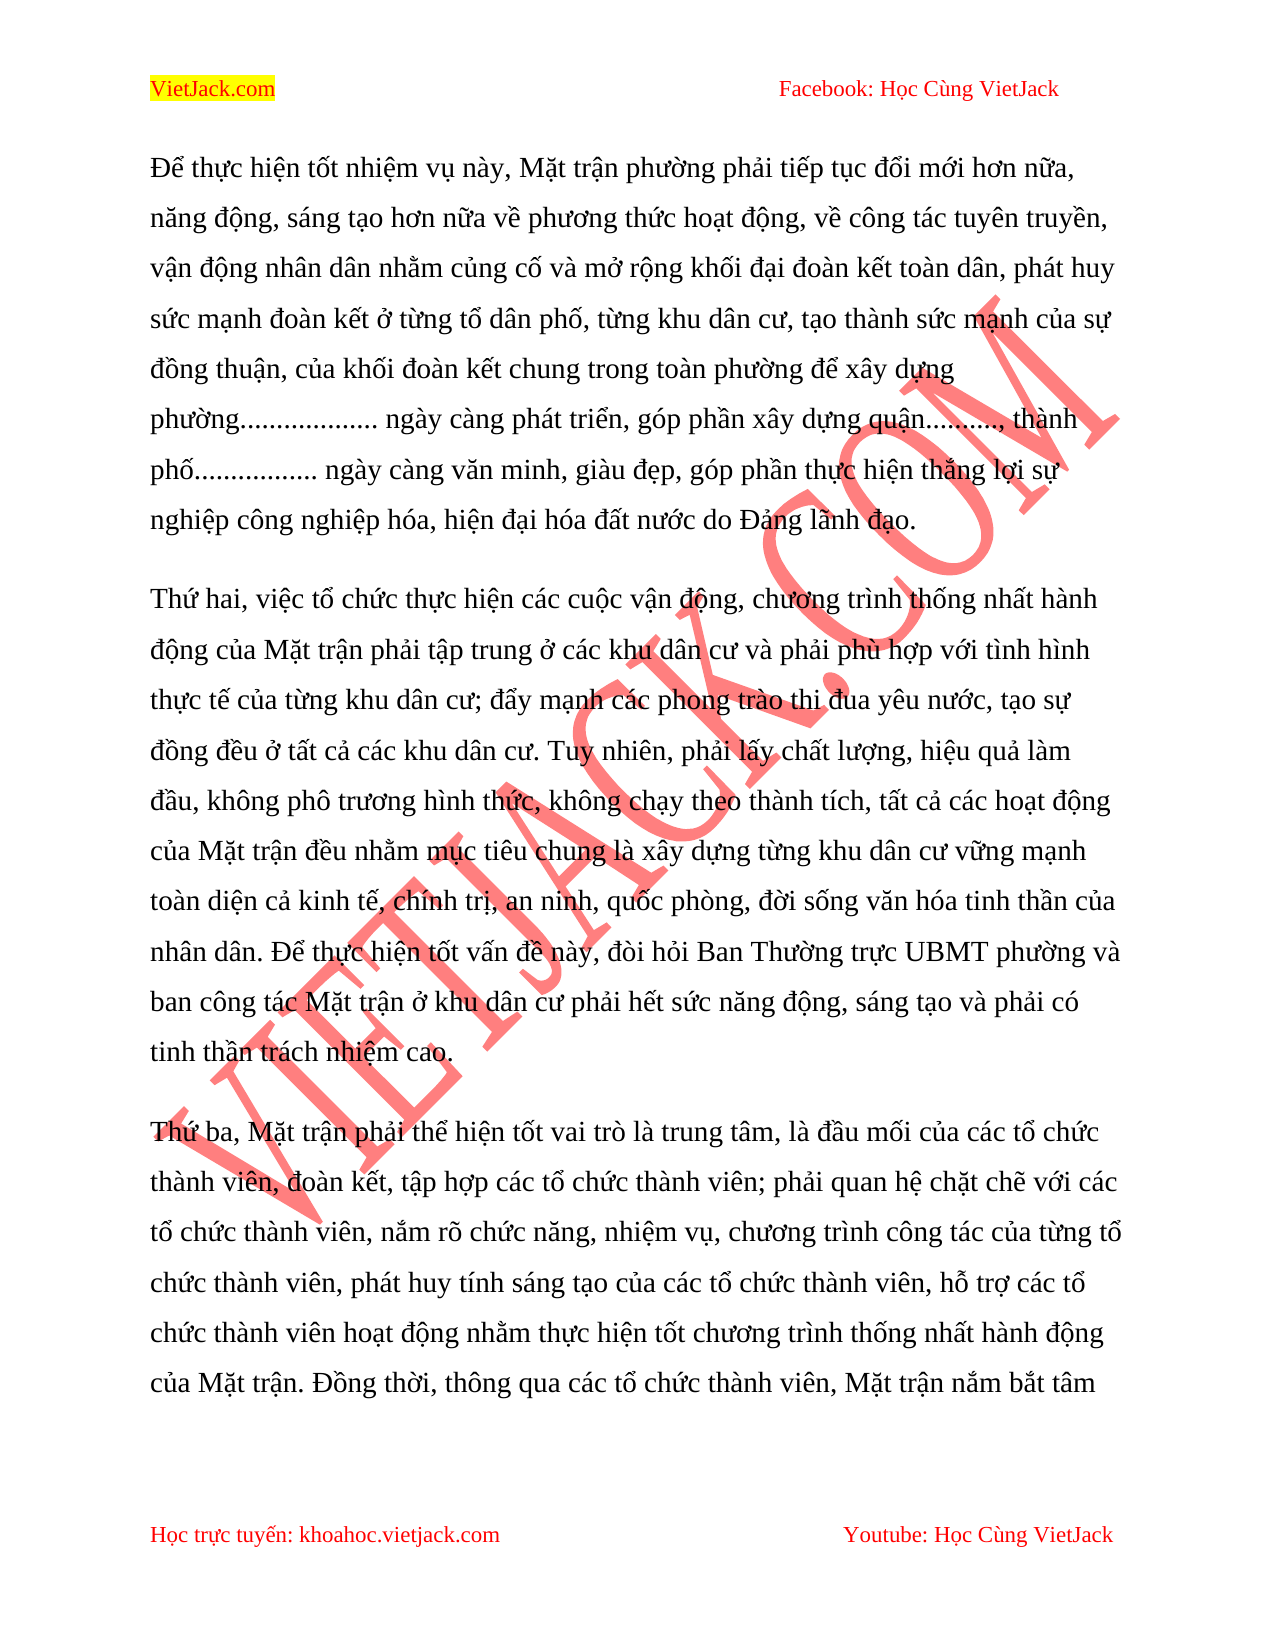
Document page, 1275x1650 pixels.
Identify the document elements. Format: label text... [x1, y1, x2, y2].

text Để thực hiện tốt nhiệm vụ này, Mặt trận phường phải tiếp tục đổi mới hơn nữa, năng động, sáng tạo hơn nữa về phương thức hoạt động, về công tác tuyên truyền, vận động nhân dân nhằm củng cố và mở rộng khối đại đoàn kết toàn dân, phát huy sức mạnh đoàn kết ở từng tổ dân phố, từng khu dân cư, tạo thành sức mạnh của sự đồng thuận, của khối đoàn kết chung trong toàn phường để xây dựng phường................... ngày càng phát triển, góp phần xây dựng quận.........., thành phố................. ngày càng văn minh, giàu đẹp, góp phần thực hiện thắng lợi sự nghiệp công nghiệp hóa, hiện đại hóa đất nước do Đảng lãnh đạo. [150, 150, 1125, 536]
text Thứ hai, việc tổ chức thực hiện các cuộc vận động, chương trình thống nhất hành động của Mặt trận phải tập trung ở các khu dân cư và phải phù hợp với tình hình thực tế của từng khu dân cư; đẩy mạnh các phong trào thi đua yêu nước, tạo sự đồng đều ở tất cả các khu dân cư. Tuy nhiên, phải lấy chất lượng, hiệu quả làm đầu, không phô trương hình thức, không chạy theo thành tích, tất cả các hoạt động của Mặt trận đều nhằm mục tiêu chung là xây dựng từng khu dân cư vững mạnh toàn diện cả kinh tế, chính trị, an ninh, quốc phòng, đời sống văn hóa tinh thần của nhân dân. Để thực hiện tốt vấn đề này, đòi hỏi Ban Thường trực UBMT phường và ban công tác Mặt trận ở khu dân cư phải hết sức năng động, sáng tạo và phải có tinh thần trách nhiệm cao. [150, 582, 1125, 1068]
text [150, 1114, 1125, 1399]
